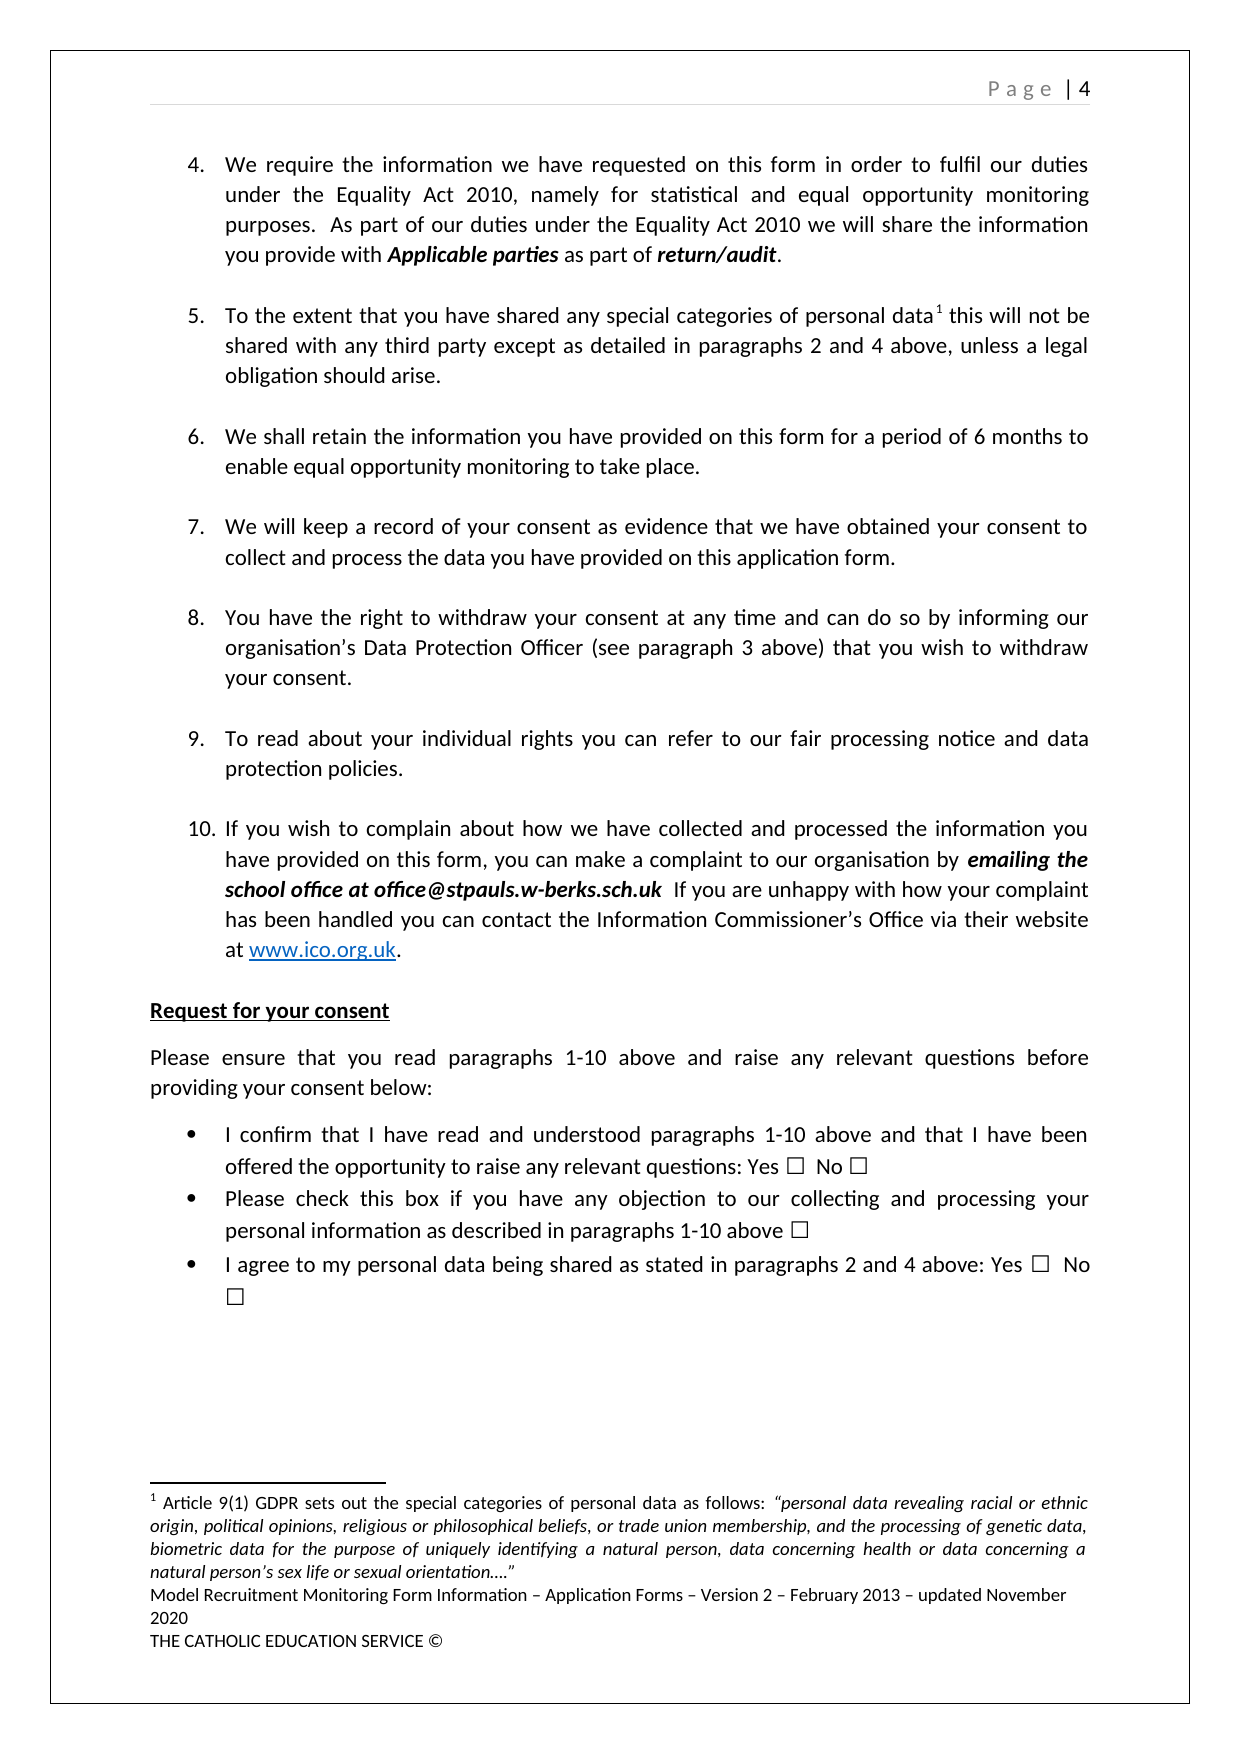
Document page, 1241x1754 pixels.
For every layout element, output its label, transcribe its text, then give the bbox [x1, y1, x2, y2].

list Please check this box if you have any objection to our collecting and processing your personal information as described in paragraphs 1-10 above [187, 1184, 1090, 1245]
list To the extent that you have shared any special categories of personal data this will not be shared with any third party except as detailed in paragraphs 2 and 4 above, unless a legal obligation should arise. [187, 301, 1090, 389]
list If you wish to complain about how we have collected and processed the information you have provided on this form, you can make a complaint to our organisation by emailing the school office at office@stpauls.w-berks.sch.uk If you are unhappy with how your complaint has been handled you can contact the Information Commissioner’s Office via their website at www.ico.org.uk. [187, 814, 1090, 963]
list To read about your individual rights you can refer to our fair processing notice and data protection policies. [187, 724, 1090, 782]
list We will keep a record of your consent as evidence that we have obtained your consent to collect and process the data you have provided on this application form. [187, 512, 1090, 571]
list You have the right to withdraw your consent at any time and can do so by informing our organisation’s Data Protection Officer (see paragraph 3 above) that you wish to withdraw your consent. [187, 603, 1090, 692]
text Please ensure that you read paragraphs 1-10 above and raise any relevant questions before providing your consent below: [150, 1043, 1090, 1101]
list We require the information we have requested on this form in order to fulfil our duties under the Equality Act 2010, namely for statistical and equal opportunity monitoring purposes. As part of our duties under the Equality Act 2010 we will share the information you provide with Applicable parties as part of return/audit. [187, 150, 1090, 269]
list I agree to my personal data being shared as stated in paragraphs 2 and 4 above: Yes No [187, 1248, 1090, 1312]
list We shall retain the information you have provided on this form for a period of 6 months to enable equal opportunity monitoring to take place. [187, 422, 1090, 480]
text Request for your consent [150, 996, 1090, 1024]
list I confirm that I have read and understood paragraphs 1-10 above and that I have been offered the opportunity to raise any relevant questions: Yes No [187, 1120, 1090, 1181]
